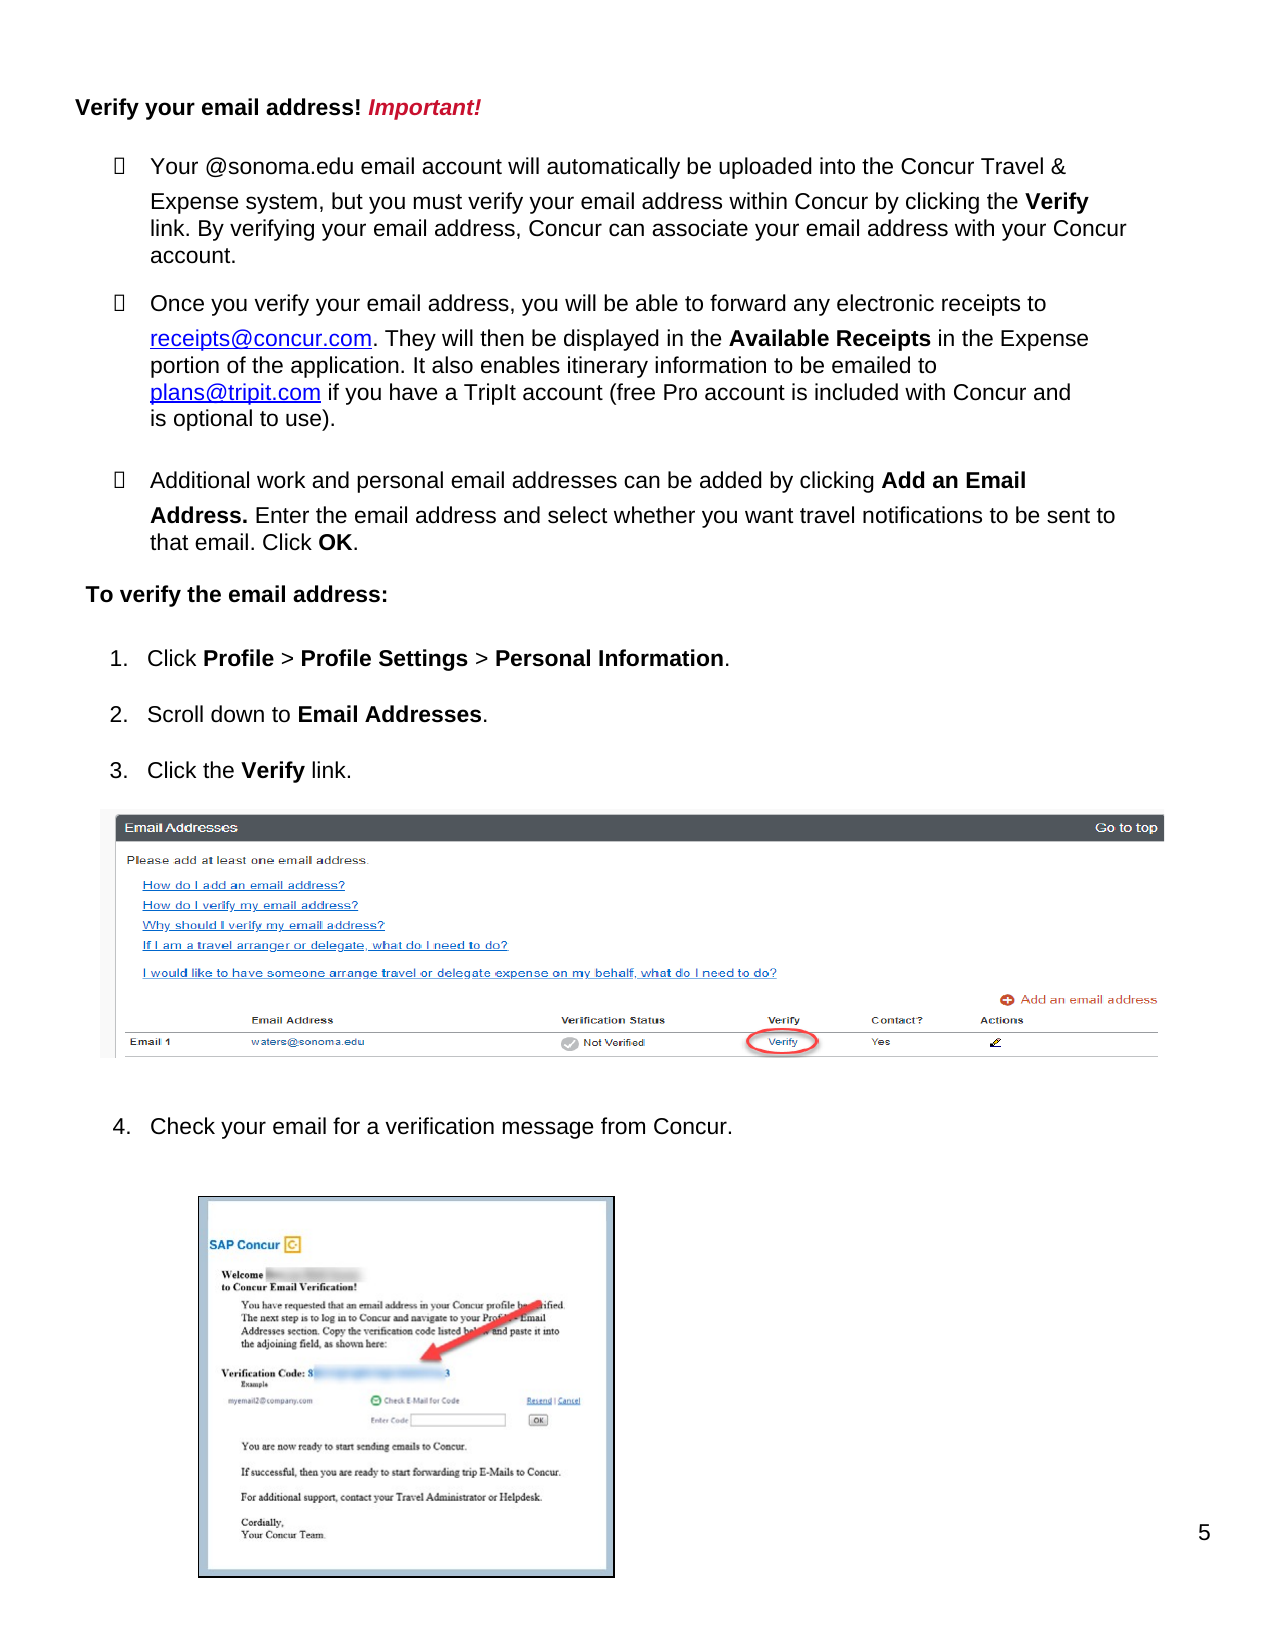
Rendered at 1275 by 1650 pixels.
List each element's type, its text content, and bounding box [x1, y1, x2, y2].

subtitle To verify the email address: [74, 581, 1210, 607]
picture [100, 809, 1165, 1058]
text Verify your email address! Important! [75, 94, 1210, 120]
picture [199, 1197, 613, 1576]
list Check your email for a verification message from Concur. [112, 1113, 1210, 1140]
list Scroll down to Email Addresses. [109, 701, 1210, 727]
list Click the Verify link. [109, 757, 1210, 783]
list Click Profile > Profile Settings > Personal Information. [109, 645, 1210, 671]
list Additional work and personal email addresses can be added by clicking Add an Email Address. Enter the email address and select whether you want travel notifications to be sent to that email. Click OK. [112, 454, 1129, 555]
list Your @sonoma.edu email account will automatically be uploaded into the Concur Travel & Expense system, but you must verify your email address within Concur by clicking the Verify link. By verifying your email address, Concur can associate your email address with your Concur account. [112, 140, 1131, 268]
list Once you verify your email address, you will be able to forward any electronic receipts to receipts@concur.com. They will then be displayed in the Available Receipts in the Expense portion of the application. It also enables itinerary information to be emailed to plans@tripit.com if you have a TripIt account (free Pro account is included with Concur and is optional to use). [112, 277, 1094, 432]
